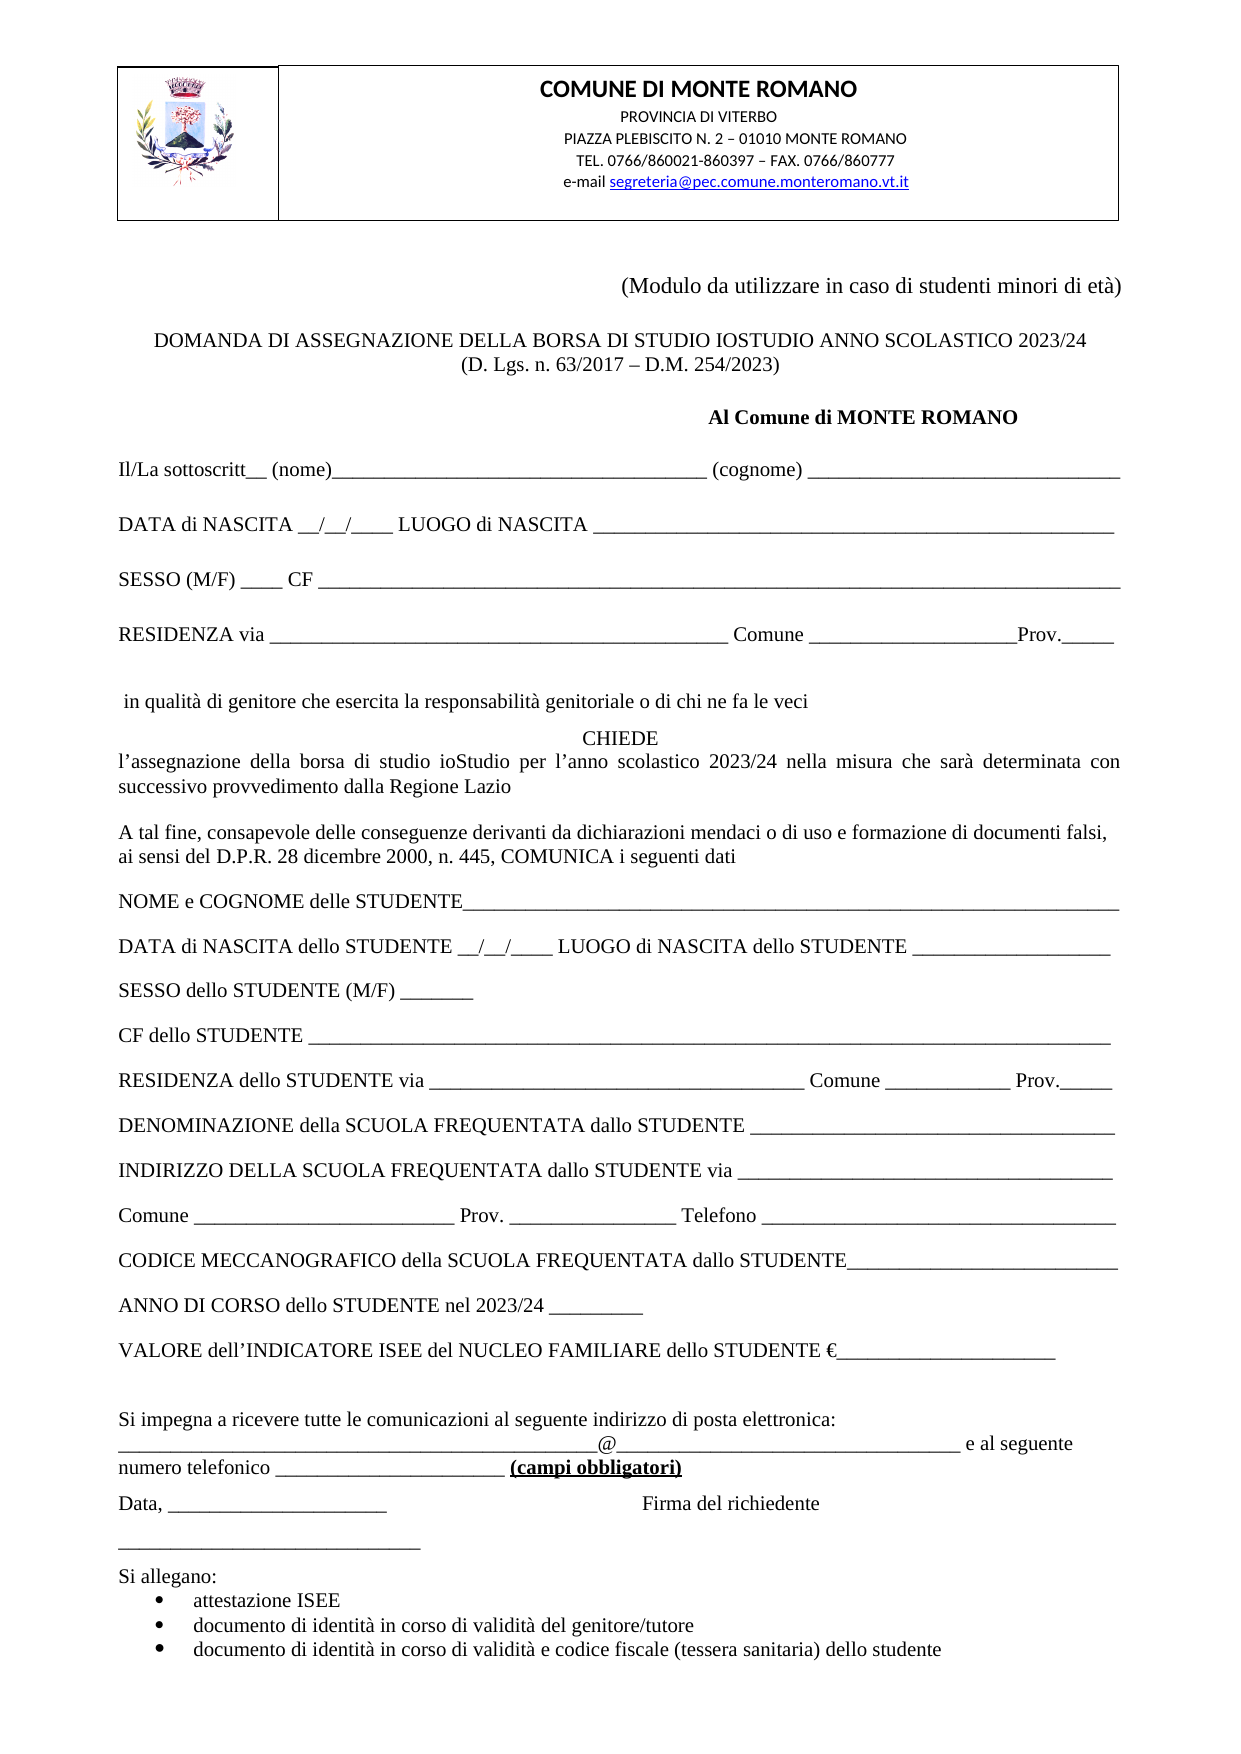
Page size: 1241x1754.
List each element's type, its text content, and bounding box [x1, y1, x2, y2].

text A tal fine, consapevole delle conseguenze derivanti da dichiarazioni mendaci o di uso e formazione di documenti falsi, ai sensi del D.P.R. 28 dicembre 2000, n. 445, COMUNICA i seguenti dati [118, 820, 1122, 868]
text RESIDENZA via ____________________________________________ Comune ____________________Prov._____ [118, 622, 1122, 646]
text (D. Lgs. n. 63/2017 – D.M. 254/2023) [118, 352, 1122, 376]
text CHIEDE [118, 725, 1122, 749]
text CODICE MECCANOGRAFICO della SCUOLA FREQUENTATA dallo STUDENTE__________________________ [118, 1227, 1122, 1272]
text DOMANDA DI ASSEGNAZIONE DELLA BORSA DI STUDIO IOSTUDIO ANNO SCOLASTICO 2023/24 [118, 328, 1122, 352]
text in qualità di genitore che esercita la responsabilità genitoriale o di chi ne fa le veci [118, 689, 1122, 713]
text VALORE dell’INDICATORE ISEE del NUCLEO FAMILIARE dello STUDENTE €_____________________ [118, 1317, 1060, 1362]
text RESIDENZA dello STUDENTE via ____________________________________ Comune ____________ Prov._____ [118, 1047, 1122, 1092]
list documento di identità in corso di validità e codice fiscale (tessera sanitaria) dello studente [156, 1637, 1122, 1661]
text DATA di NASCITA dello STUDENTE __/__/____ LUOGO di NASCITA dello STUDENTE ___________________ SESSO dello STUDENTE (M/F) _______ [118, 913, 1122, 1002]
text _____________________________ [118, 1528, 1122, 1552]
text Il/La sottoscritt__ (nome)____________________________________ (cognome) ______________________________ [118, 457, 1122, 481]
text INDIRIZZO DELLA SCUOLA FREQUENTATA dallo STUDENTE via ____________________________________ Comune _________________________ Prov. ________________ Telefono __________________________________ [118, 1137, 1122, 1227]
text SESSO (M/F) ____ CF _____________________________________________________________________________ [118, 567, 1122, 591]
list documento di identità in corso di validità del genitore/tutore [156, 1612, 1122, 1637]
text Data, _____________________ Firma del richiedente [118, 1491, 1122, 1515]
text DENOMINAZIONE della SCUOLA FREQUENTATA dallo STUDENTE ___________________________________ [118, 1092, 1122, 1137]
text Si allegano: [118, 1564, 1122, 1588]
text NOME e COGNOME delle STUDENTE_______________________________________________________________ [118, 868, 1122, 913]
list attestazione ISEE [156, 1588, 1122, 1612]
text DATA di NASCITA __/__/____ LUOGO di NASCITA __________________________________________________ [118, 512, 1122, 536]
text Al Comune di MONTE ROMANO [634, 404, 1122, 429]
text Si impegna a ricevere tutte le comunicazioni al seguente indirizzo di posta elettronica: ______________________________________________@_________________________________ e al seguente numero telefonico ______________________ (campi obbligatori) [118, 1407, 1122, 1479]
text ANNO DI CORSO dello STUDENTE nel 2023/24 _________ [118, 1272, 1122, 1317]
text l’assegnazione della borsa di studio ioStudio per l’anno scolastico 2023/24 nella misura che sarà determinata con successivo provvedimento dalla Regione Lazio [118, 749, 1122, 798]
text (Modulo da utilizzare in caso di studenti minori di età) [118, 273, 1122, 299]
text CF dello STUDENTE _____________________________________________________________________________ [118, 1002, 1122, 1047]
